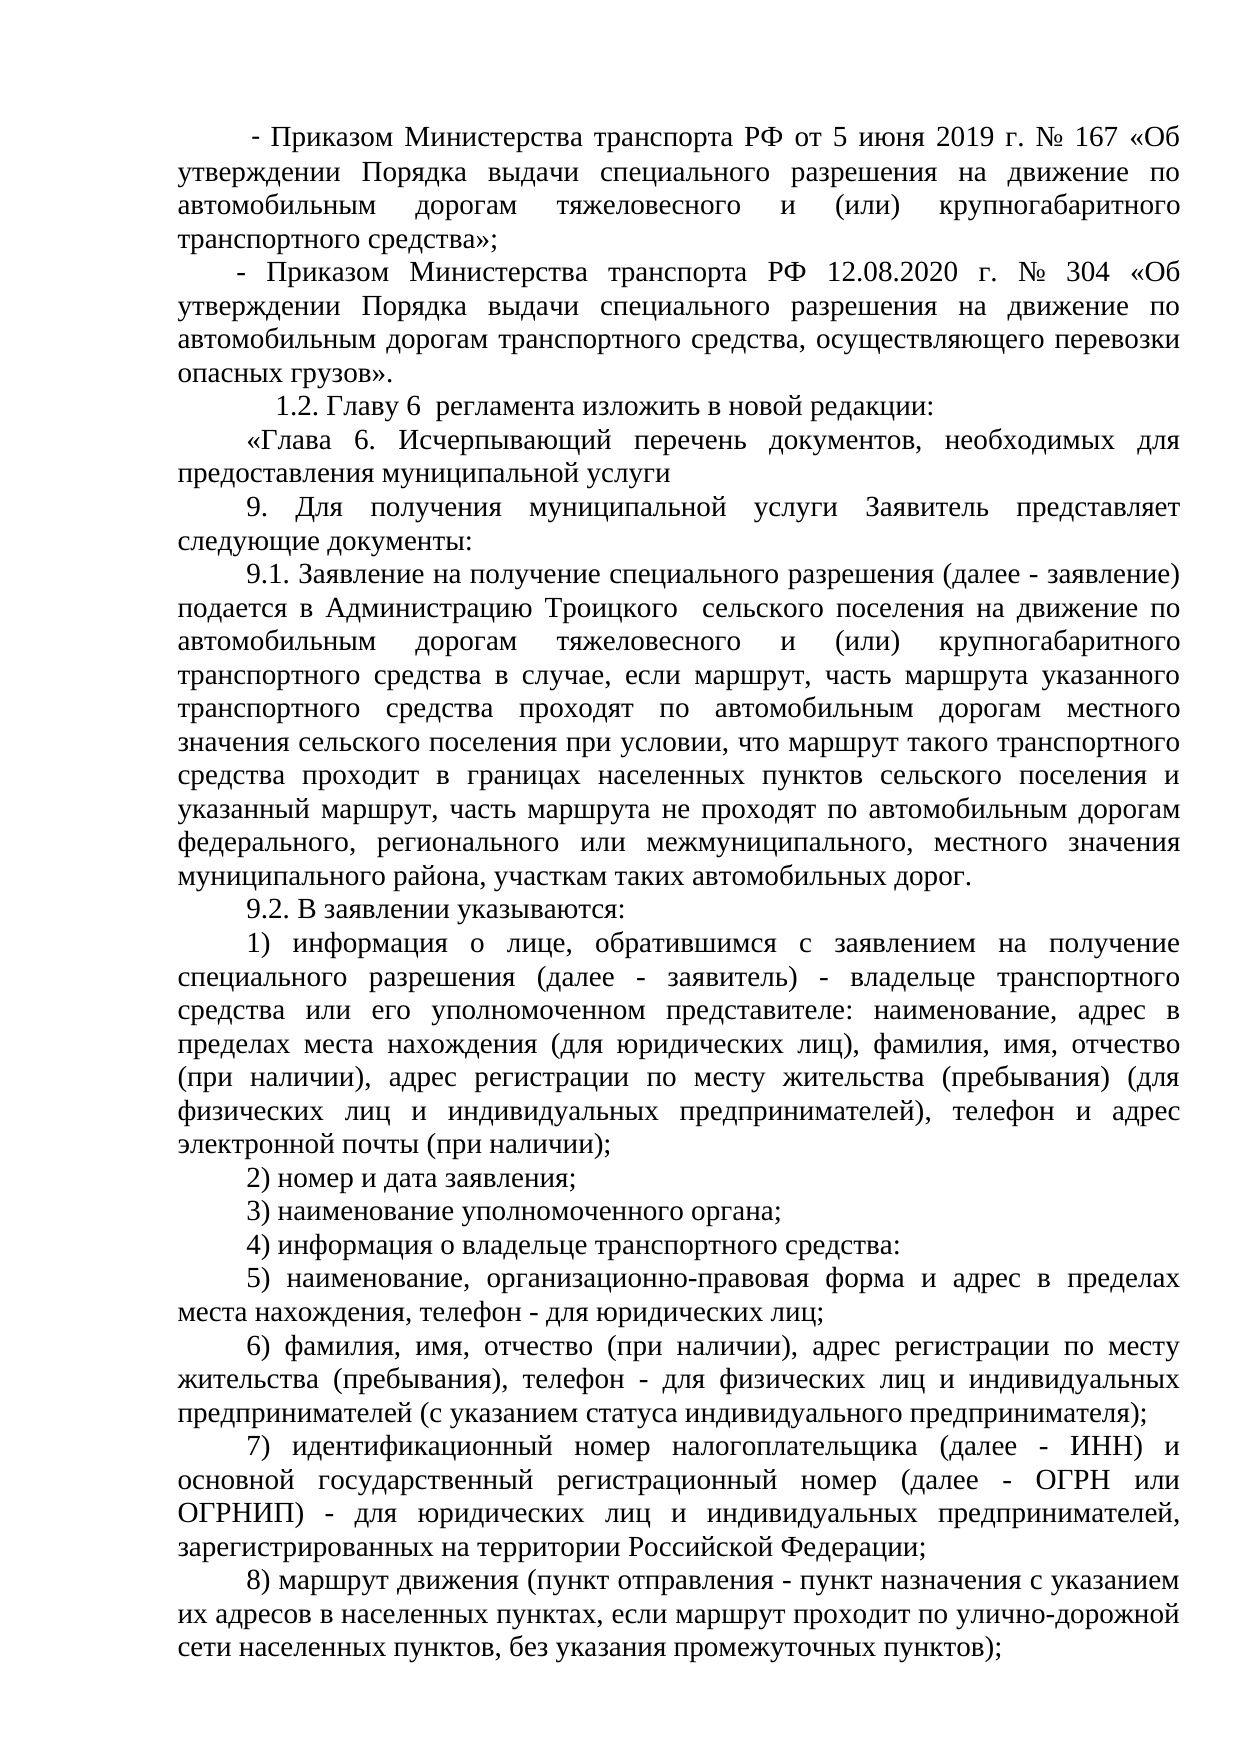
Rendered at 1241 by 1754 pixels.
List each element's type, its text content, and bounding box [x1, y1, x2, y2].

text - Приказом Министерства транспорта РФ 12.08.2020 г. № 304 «Об утверждении Порядка выдачи специального разрешения на движение по автомобильным дорогам транспортного средства, осуществляющего перевозки опасных грузов». [177, 254, 1181, 388]
text 1) информация о лице, обратившимся с заявлением на получение специального разрешения (далее - заявитель) - владельце транспортного средства или его уполномоченном представителе: наименование, адрес в пределах места нахождения (для юридических лиц), фамилия, имя, отчество (при наличии), адрес регистрации по месту жительства (пребывания) (для физических лиц и индивидуальных предпринимателей), телефон и адрес электронной почты (при наличии); [177, 925, 1181, 1160]
text 9.1. Заявление на получение специального разрешения (далее - заявление) подается в Администрацию Троицкого сельского поселения на движение по автомобильным дорогам тяжеловесного и (или) крупногабаритного транспортного средства в случае, если маршрут, часть маршрута указанного транспортного средства проходят по автомобильным дорогам местного значения сельского поселения при условии, что маршрут такого транспортного средства проходит в границах населенных пунктов сельского поселения и указанный маршрут, часть маршрута не проходят по автомобильным дорогам федерального, регионального или межмуниципального, местного значения муниципального района, участкам таких автомобильных дорог. [177, 556, 1181, 892]
text 5) наименование, организационно-правовая форма и адрес в пределах места нахождения, телефон - для юридических лиц; [177, 1261, 1181, 1328]
text 1.2. Главу 6 регламента изложить в новой редакции: [177, 388, 1181, 422]
text 7) идентификационный номер налогоплательщика (далее - ИНН) и основной государственный регистрационный номер (далее - ОГРН или ОГРНИП) - для юридических лиц и индивидуальных предпринимателей, зарегистрированных на территории Российской Федерации; [177, 1428, 1181, 1562]
text 8) маршрут движения (пункт отправления - пункт назначения с указанием их адресов в населенных пунктах, если маршрут проходит по улично-дорожной сети населенных пунктов, без указания промежуточных пунктов); [177, 1562, 1181, 1663]
text 3) наименование уполномоченного органа; [177, 1193, 1181, 1227]
text «Глава 6. Исчерпывающий перечень документов, необходимых для предоставления муниципальной услуги [177, 422, 1181, 489]
text 2) номер и дата заявления; [177, 1160, 1181, 1193]
text 6) фамилия, имя, отчество (при наличии), адрес регистрации по месту жительства (пребывания), телефон - для физических лиц и индивидуальных предпринимателей (с указанием статуса индивидуального предпринимателя); [177, 1328, 1181, 1428]
text - Приказом Министерства транспорта РФ от 5 июня 2019 г. № 167 «Об утверждении Порядка выдачи специального разрешения на движение по автомобильным дорогам тяжеловесного и (или) крупногабаритного транспортного средства»; [177, 118, 1181, 254]
text 9. Для получения муниципальной услуги Заявитель представляет следующие документы: [177, 489, 1181, 556]
text 9.2. В заявлении указываются: [177, 892, 1181, 925]
text 4) информация о владельце транспортного средства: [177, 1227, 1181, 1261]
